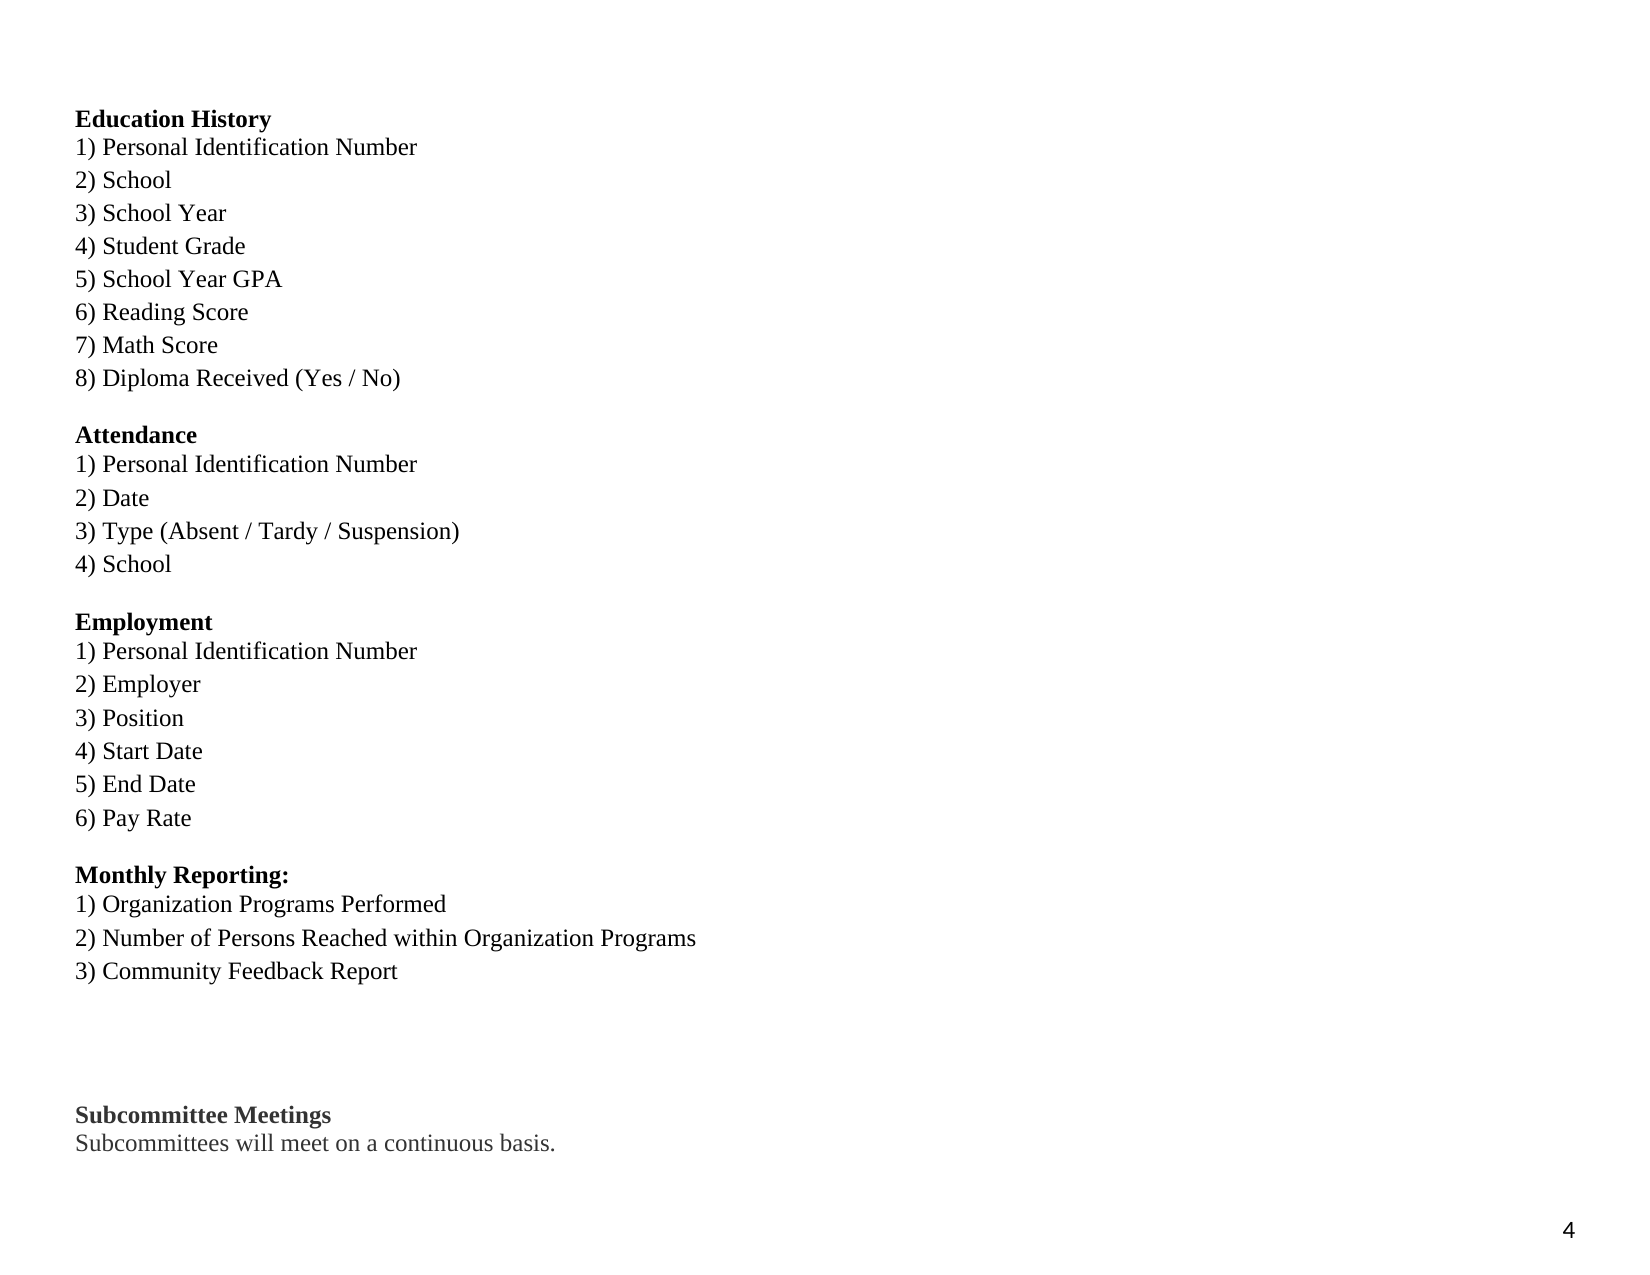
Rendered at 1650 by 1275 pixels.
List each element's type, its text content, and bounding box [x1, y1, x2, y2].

text 8) Diploma Received (Yes / No) [75, 363, 1575, 392]
text Education History [75, 104, 1575, 132]
text 2) Employer [75, 669, 1575, 698]
text 1) Personal Identification Number [75, 449, 1575, 478]
text 2) Date [75, 483, 1575, 511]
text Subcommittees will meet on a continuous basis. [75, 1128, 1575, 1157]
text 2) Number of Persons Reached within Organization Programs [75, 923, 1575, 951]
text 1) Organization Programs Performed [75, 889, 1575, 918]
text 1) Personal Identification Number [75, 132, 1575, 161]
text 4) School [75, 549, 1575, 578]
text 6) Reading Score [75, 297, 1575, 326]
text 7) Math Score [75, 330, 1575, 359]
text 4) Start Date [75, 736, 1575, 765]
text 5) End Date [75, 769, 1575, 798]
text Subcommittee Meetings [75, 1100, 1575, 1128]
text 2) School [75, 165, 1575, 194]
text 6) Pay Rate [75, 803, 1575, 832]
text 3) Type (Absent / Tardy / Suspension) [75, 516, 1575, 545]
text 5) School Year GPA [75, 264, 1575, 293]
text 4) Student Grade [75, 231, 1575, 260]
text 3) School Year [75, 198, 1575, 227]
text 1) Personal Identification Number [75, 636, 1575, 664]
text 3) Community Feedback Report [75, 956, 1575, 985]
text Monthly Reporting: [75, 860, 1575, 889]
text Employment [75, 607, 1575, 636]
text Attendance [75, 420, 1575, 449]
text 3) Position [75, 703, 1575, 731]
